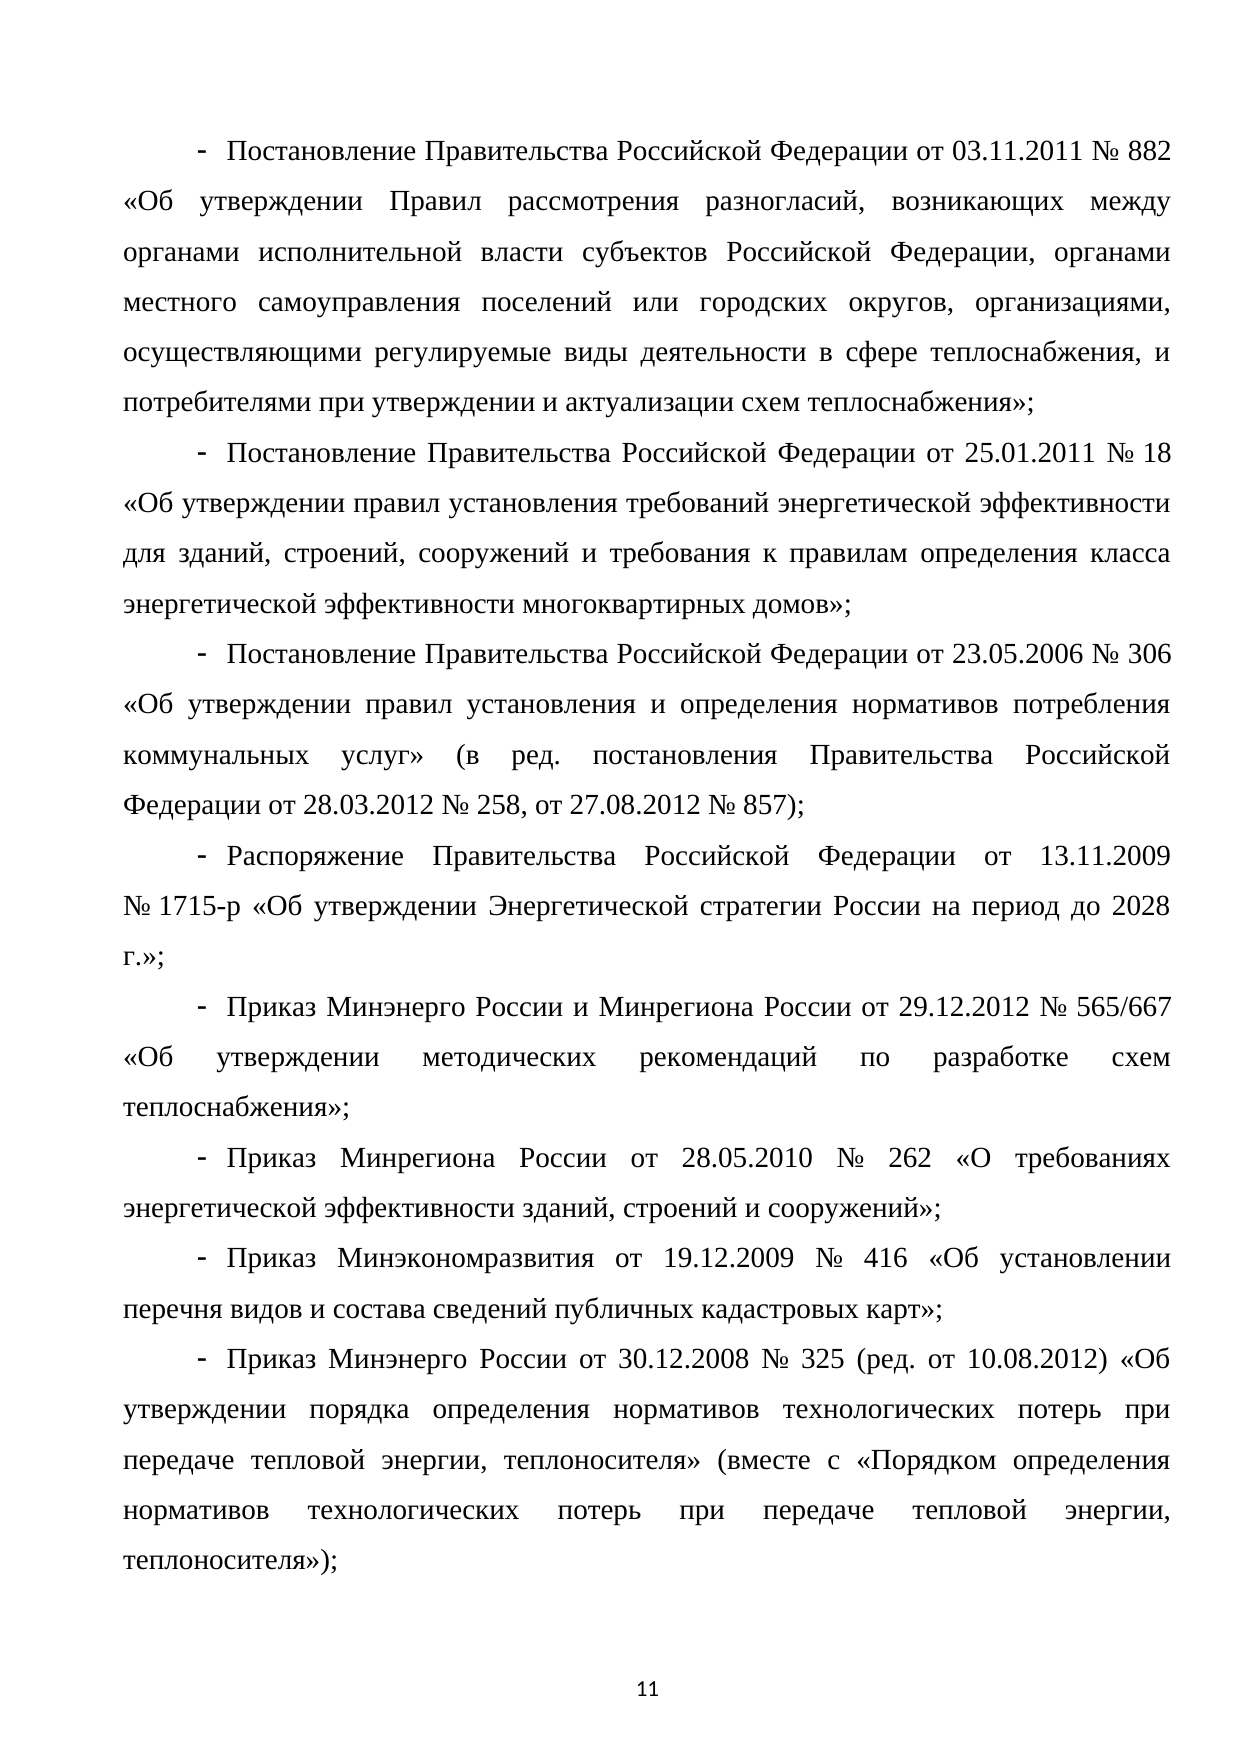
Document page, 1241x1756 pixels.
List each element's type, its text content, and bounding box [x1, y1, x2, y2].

list Постановление Правительства Российской Федерации от 03.11.2011 № 882 «Об утверждении Правил рассмотрения разногласий, возникающих между органами исполнительной власти субъектов Российской Федерации, органами местного самоуправления поселений или городских округов, организациями, осуществляющими регулируемые виды деятельности в сфере теплоснабжения, и потребителями при утверждении и актуализации схем теплоснабжения»; [123, 133, 1171, 418]
list Постановление Правительства Российской Федерации от 23.05.2006 № 306 «Об утверждении правил установления и определения нормативов потребления коммунальных услуг» (в ред. постановления Правительства Российской Федерации от 28.03.2012 № 258, от 27.08.2012 № 857); [123, 636, 1171, 821]
list Приказ Минрегиона России от 28.05.2010 № 262 «О требованиях энергетической эффективности зданий, строений и сооружений»; [123, 1140, 1171, 1224]
list Приказ Минэнерго России от 30.12.2008 № 325 (ред. от 10.08.2012) «Об утверждении порядка определения нормативов технологических потерь при передаче тепловой энергии, теплоносителя» (вместе с «Порядком определения нормативов технологических потерь при передаче тепловой энергии, теплоносителя»); [123, 1341, 1171, 1576]
list Приказ Минэнерго России и Минрегиона России от 29.12.2012 № 565/667 «Об утверждении методических рекомендаций по разработке схем теплоснабжения»; [123, 989, 1171, 1123]
list Приказ Минэкономразвития от 19.12.2009 № 416 «Об установлении перечня видов и состава сведений публичных кадастровых карт»; [123, 1240, 1171, 1324]
list Постановление Правительства Российской Федерации от 25.01.2011 № 18 «Об утверждении правил установления требований энергетической эффективности для зданий, строений, сооружений и требования к правилам определения класса энергетической эффективности многоквартирных домов»; [123, 435, 1171, 619]
list Распоряжение Правительства Российской Федерации от 13.11.2009 № 1715-р «Об утверждении Энергетической стратегии России на период до 2028 г.»; [123, 838, 1171, 972]
